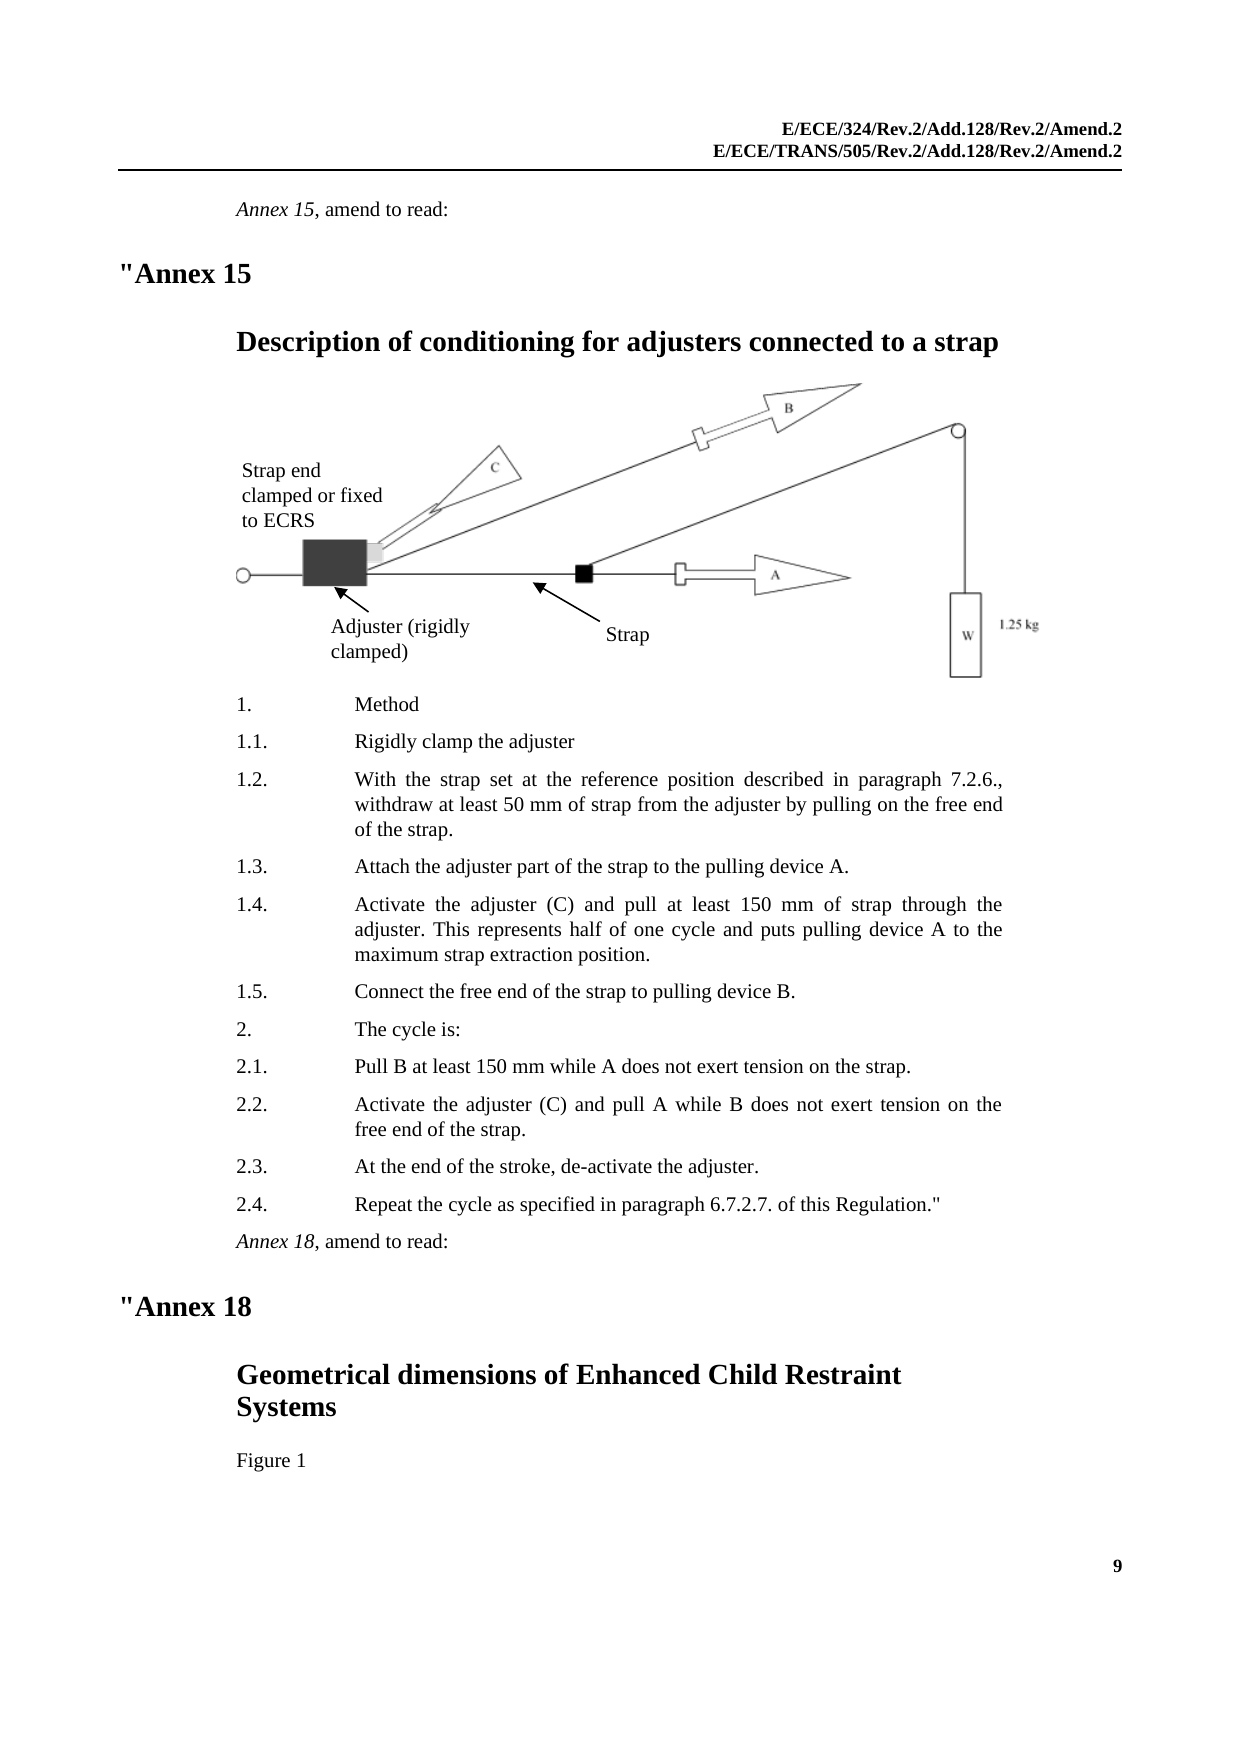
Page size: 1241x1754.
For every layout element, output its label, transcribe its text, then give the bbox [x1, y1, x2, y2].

text 2. The cycle is: [236, 1016, 1004, 1041]
text Description of conditioning for adjusters connected to a strap [118, 327, 1004, 358]
text Figure 1 [236, 1447, 1004, 1472]
text 2.1. Pull B at least 150 mm while A does not exert tension on the strap. [236, 1053, 1004, 1078]
text 1.3. Attach the adjuster part of the strap to the pulling device A. [236, 853, 1004, 878]
text 1.2. With the strap set at the reference position described in paragraph 7.2.6., withdraw at least 50 mm of strap from the adjuster by pulling on the free end of the strap. [236, 766, 1004, 841]
text Geometrical dimensions of Enhanced Child Restraint Systems [118, 1360, 1004, 1422]
text 2.3. At the end of the stroke, de-activate the adjuster. [236, 1153, 1004, 1178]
text 1.5. Connect the free end of the strap to pulling device B. [236, 978, 1004, 1003]
text 2.4. Repeat the cycle as specified in paragraph 6.7.2.7. of this Regulation." [236, 1191, 1004, 1216]
text "Annex 18 [118, 1291, 1004, 1322]
picture [236, 383, 1055, 679]
text "Annex 15 [118, 258, 1004, 289]
text 1.4. Activate the adjuster (C) and pull at least 150 mm of strap through the adjuster. This represents half of one cycle and puts pulling device A to the maximum strap extraction position. [236, 891, 1004, 966]
text 1.1. Rigidly clamp the adjuster [236, 728, 1004, 753]
text 1. Method [236, 691, 1004, 716]
text Annex 15, amend to read: [236, 196, 1004, 221]
text Annex 18, amend to read: [236, 1228, 1004, 1253]
text 2.2. Activate the adjuster (C) and pull A while B does not exert tension on the free end of the strap. [236, 1091, 1004, 1141]
